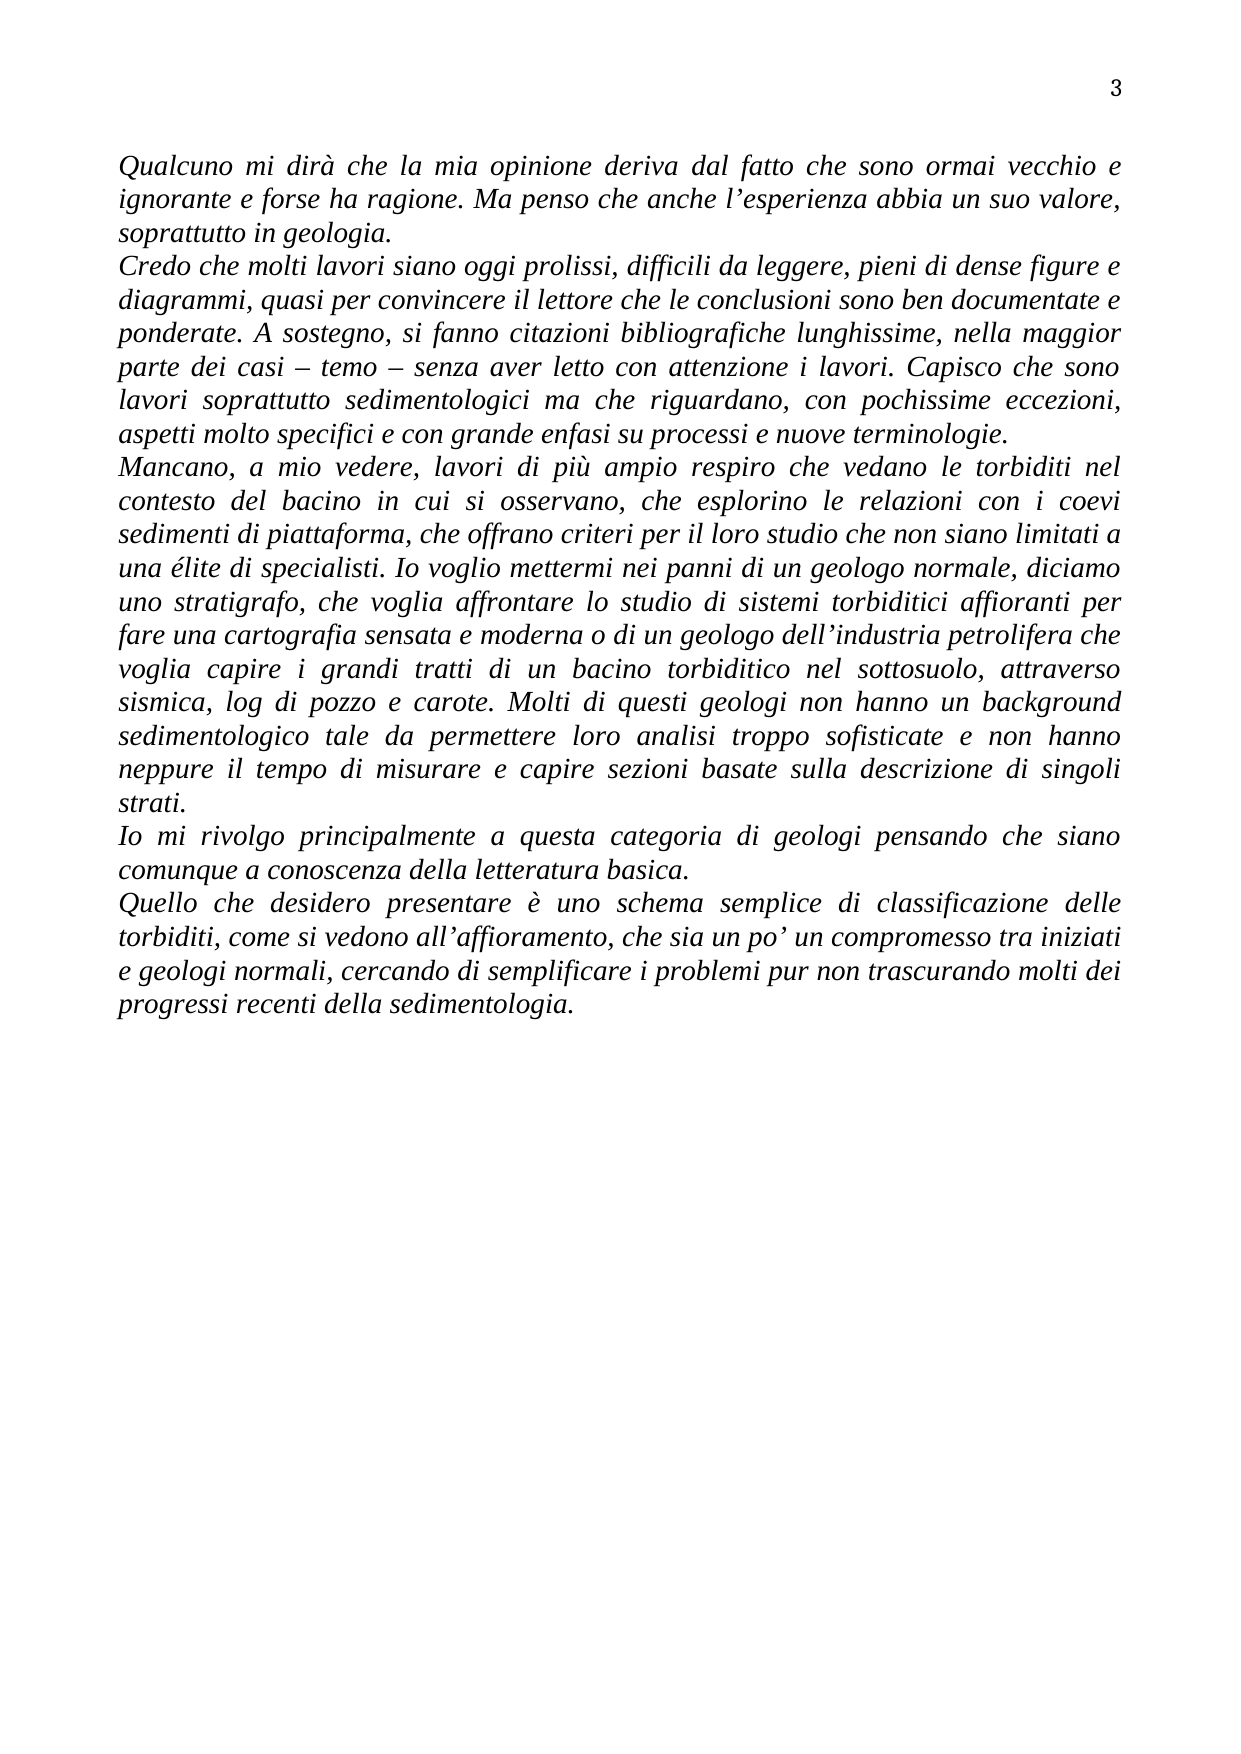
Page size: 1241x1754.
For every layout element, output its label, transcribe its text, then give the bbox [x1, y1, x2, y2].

text Io mi rivolgo principalmente a questa categoria di geologi pensando che siano comunque a conoscenza della letteratura basica. [118, 818, 1122, 886]
text Mancano, a mio vedere, lavori di più ampio respiro che vedano le torbiditi nel contesto del bacino in cui si osservano, che esplorino le relazioni con i coevi sedimenti di piattaforma, che offrano criteri per il loro studio che non siano limitati a una élite di specialisti. Io voglio mettermi nei panni di un geologo normale, diciamo uno stratigrafo, che voglia affrontare lo studio di sistemi torbiditici affioranti per fare una cartografia sensata e moderna o di un geologo dell’industria petrolifera che voglia capire i grandi tratti di un bacino torbiditico nel sottosuolo, attraverso sismica, log di pozzo e carote. Molti di questi geologi non hanno un background sedimentologico tale da permettere loro analisi troppo sofisticate e non hanno neppure il tempo di misurare e capire sezioni basate sulla descrizione di singoli strati. [118, 449, 1122, 818]
text Credo che molti lavori siano oggi prolissi, difficili da leggere, pieni di dense figure e diagrammi, quasi per convincere il lettore che le conclusioni sono ben documentate e ponderate. A sostegno, si fanno citazioni bibliografiche lunghissime, nella maggior parte dei casi – temo – senza aver letto con attenzione i lavori. Capisco che sono lavori soprattutto sedimentologici ma che riguardano, con pochissime eccezioni, aspetti molto specifici e con grande enfasi su processi e nuove terminologie. [118, 248, 1122, 449]
text Qualcuno mi dirà che la mia opinione deriva dal fatto che sono ormai vecchio e ignorante e forse ha ragione. Ma penso che anche l’esperienza abbia un suo valore, soprattutto in geologia. [118, 148, 1122, 248]
text Quello che desidero presentare è uno schema semplice di classificazione delle torbiditi, come si vedono all’affioramento, che sia un po’ un compromesso tra iniziati e geologi normali, cercando di semplificare i problemi pur non trascurando molti dei progressi recenti della sedimentologia. [118, 886, 1122, 1020]
